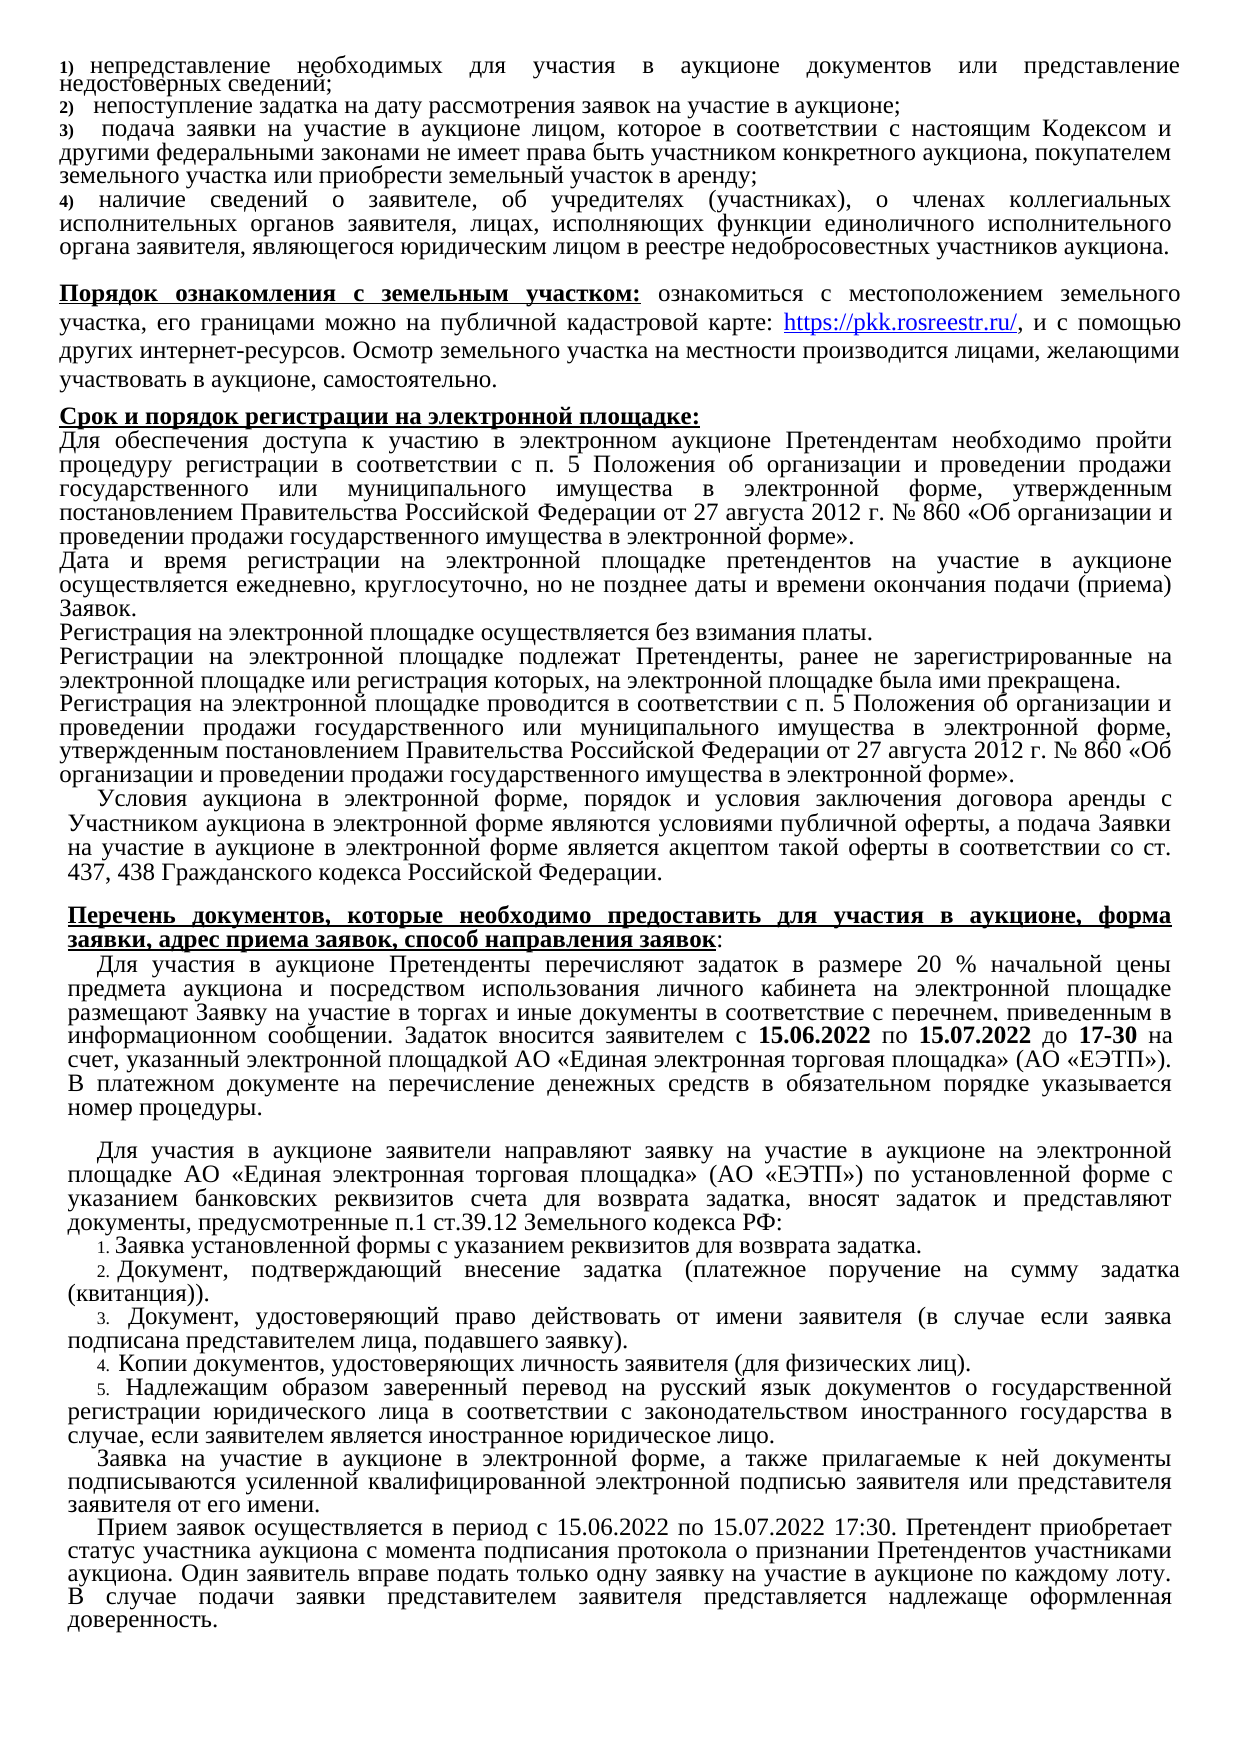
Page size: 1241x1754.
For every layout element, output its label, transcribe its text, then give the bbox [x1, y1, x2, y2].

text Условия аукциона в электронной форме, порядок и условия заключения договора аренды с Участником аукциона в электронной форме являются условиями публичной оферты, а подача Заявки на участие в аукционе в электронной форме является акцептом такой оферты в соответствии со ст. 437, 438 Гражданского кодекса Российской Федерации. [67, 787, 1173, 885]
list непоступление задатка на дату рассмотрения заявок на участие в аукционе; [59, 94, 1181, 118]
text Для обеспечения доступа к участию в электронном аукционе Претендентам необходимо пройти процедуру регистрации в соответствии с п. 5 Положения об организации и проведении продажи государственного или муниципального имущества в электронной форме, утвержденным постановлением Правительства Российской Федерации от 27 августа 2012 г. № 860 «Об организации и проведении продажи государственного имущества в электронной форме». [59, 429, 1173, 549]
list Документ, удостоверяющий право действовать от имени заявителя (в случае если заявка подписана представителем лица, подавшего заявку). [67, 1306, 1173, 1353]
list Документ, подтверждающий внесение задатка (платежное поручение на сумму задатка (квитанция)). [67, 1259, 1181, 1306]
text Регистрация на электронной площадке проводится в соответствии с п. 5 Положения об организации и проведении продажи государственного или муниципального имущества в электронной форме, утвержденным постановлением Правительства Российской Федерации от 27 августа 2012 г. № 860 «Об организации и проведении продажи государственного имущества в электронной форме». [59, 693, 1173, 787]
text Регистрация на электронной площадке осуществляется без взимания платы. [59, 621, 1181, 645]
text Регистрации на электронной площадке подлежат Претенденты, ранее не зарегистрированные на электронной площадке или регистрация которых, на электронной площадке была ими прекращена. [59, 645, 1173, 693]
list Заявка установленной формы с указанием реквизитов для возврата задатка. [67, 1235, 1181, 1259]
list непредставление необходимых для участия в аукционе документов или представление недостоверных сведений; [59, 59, 1181, 94]
list подача заявки на участие в аукционе лицом, которое в соответствии с настоящим Кодексом и другими федеральными законами не имеет права быть участником конкретного аукциона, покупателем земельного участка или приобрести земельный участок в аренду; [59, 118, 1173, 189]
list Копии документов, удостоверяющих личность заявителя (для физических лиц). [67, 1353, 1181, 1376]
text Для участия в аукционе Претенденты перечисляют задаток в размере 20 % начальной цены предмета аукциона и посредством использования личного кабинета на электронной площадке размещают Заявку на участие в торгах и иные документы в соответствие с перечнем, приведенным в информационном сообщении. Задаток вносится заявителем с 15.06.2022 по 15.07.2022 до 17-30 на счет, указанный электронной площадкой АО «Единая электронная торговая площадка» (АО «ЕЭТП»). В платежном документе на перечисление денежных средств в обязательном порядке указывается номер процедуры. [67, 953, 1173, 1121]
text Дата и время регистрации на электронной площадке претендентов на участие в аукционе осуществляется ежедневно, круглосуточно, но не позднее даты и времени окончания подачи (приема) Заявок. [59, 549, 1173, 621]
list Надлежащим образом заверенный перевод на русский язык документов о государственной регистрации юридического лица в соответствии с законодательством иностранного государства в случае, если заявителем является иностранное юридическое лицо. [67, 1376, 1173, 1448]
text Заявка на участие в аукционе в электронной форме, а также прилагаемые к ней документы подписываются усиленной квалифицированной электронной подписью заявителя или представителя заявителя от его имени. [67, 1448, 1173, 1517]
text Прием заявок осуществляется в период с 15.06.2022 по 15.07.2022 17:30. Претендент приобретает статус участника аукциона с момента подписания протокола о признании Претендентов участниками аукциона. Один заявитель вправе подать только одну заявку на участие в аукционе по каждому лоту. В случае подачи заявки представителем заявителя представляется надлежаще оформленная доверенность. [67, 1517, 1173, 1632]
list наличие сведений о заявителе, об учредителях (участниках), о членах коллегиальных исполнительных органов заявителя, лицах, исполняющих функции единоличного исполнительного органа заявителя, являющегося юридическим лицом в реестре недобросовестных участников аукциона. [59, 189, 1173, 259]
text Порядок ознакомления с земельным участком: ознакомиться с местоположением земельного участка, его границами можно на публичной кадастровой карте: https://pkk.rosreestr.ru/, и с помощью других интернет-ресурсов. Осмотр земельного участка на местности производится лицами, желающими участвовать в аукционе, самостоятельно. [59, 278, 1181, 393]
text Срок и порядок регистрации на электронной площадке: [59, 406, 1181, 429]
text Для участия в аукционе заявители направляют заявку на участие в аукционе на электронной площадке АО «Единая электронная торговая площадка» (АО «ЕЭТП») по установленной форме с указанием банковских реквизитов счета для возврата задатка, вносят задаток и представляют документы, предусмотренные п.1 ст.39.12 Земельного кодекса РФ: [67, 1139, 1173, 1235]
text Перечень документов, которые необходимо предоставить для участия в аукционе, форма заявки, адрес приема заявок, способ направления заявок: [67, 904, 1173, 953]
